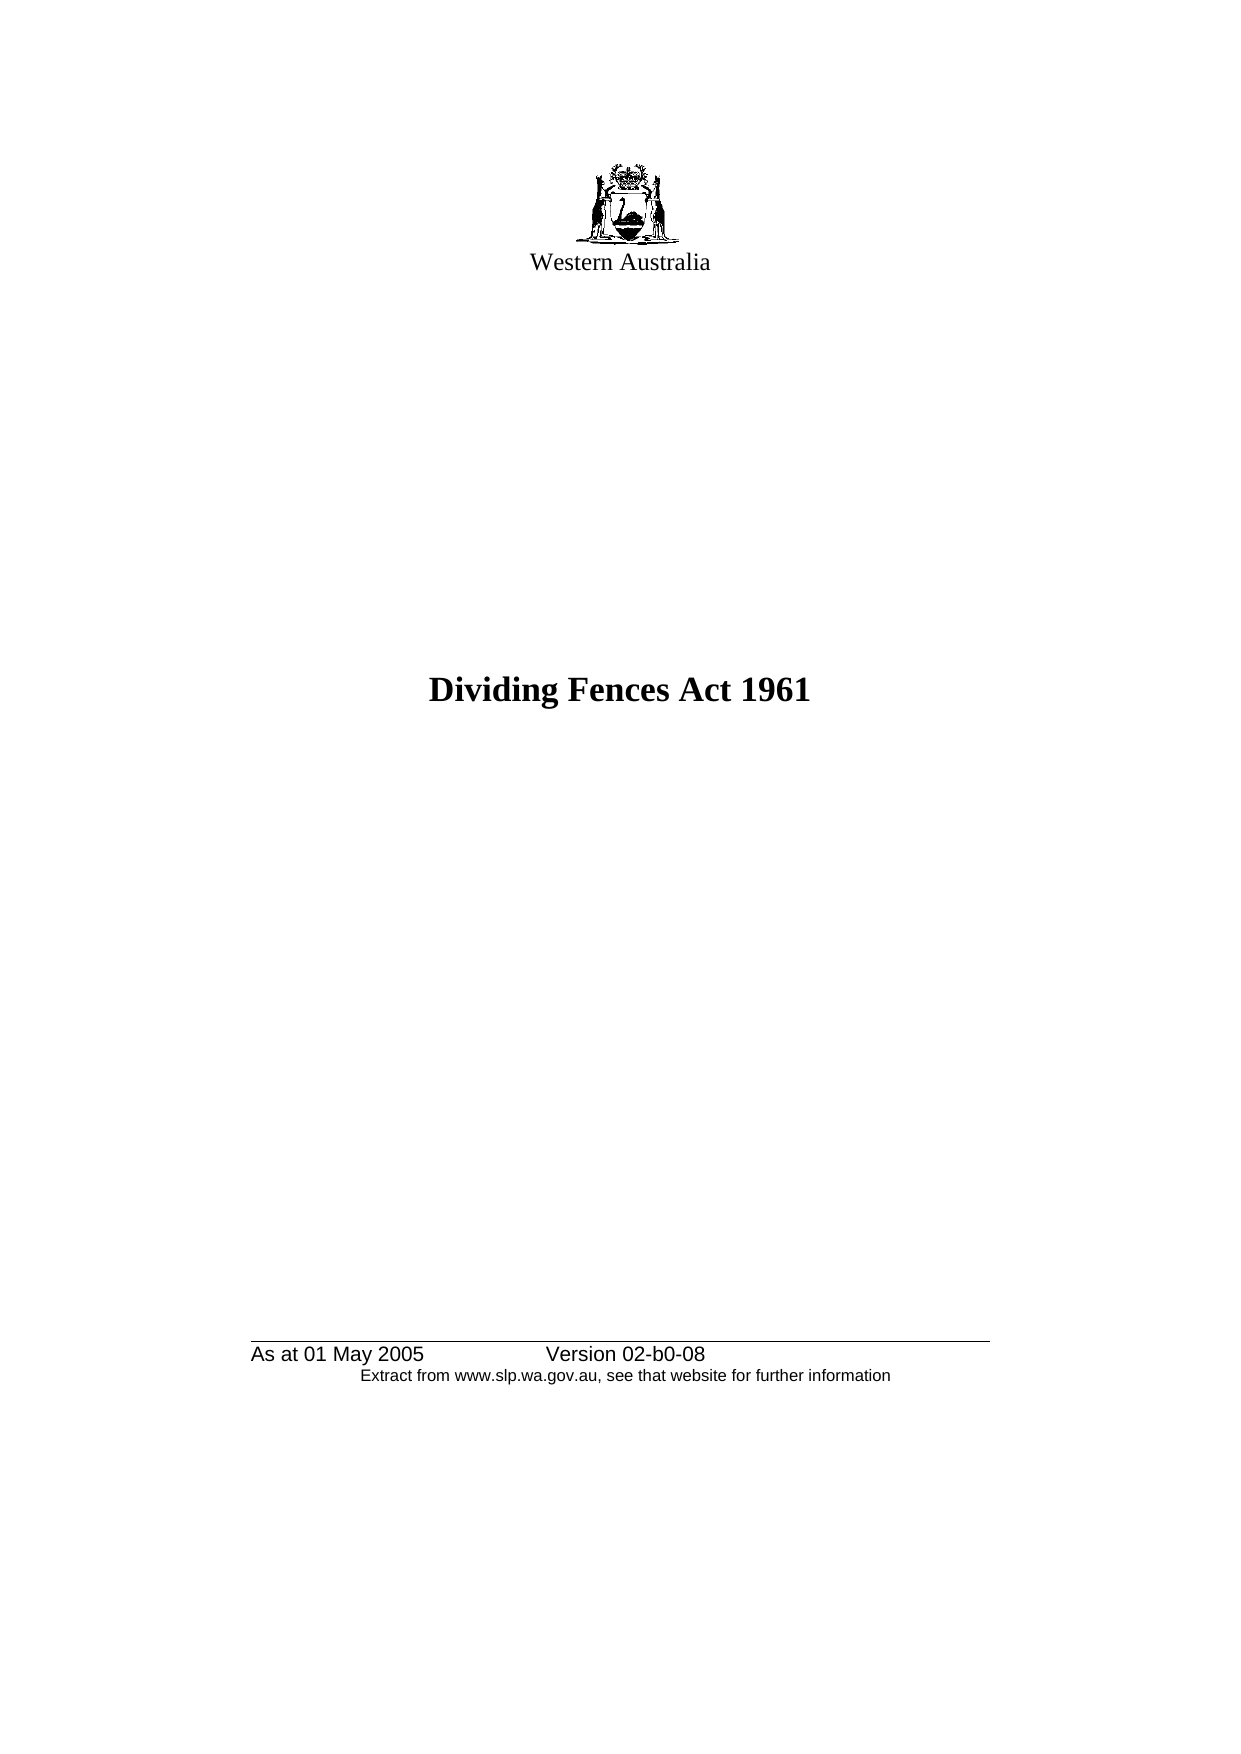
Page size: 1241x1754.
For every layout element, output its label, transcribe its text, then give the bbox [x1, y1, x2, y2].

text Dividing Fences Act 1961 [251, 668, 990, 709]
picture [575, 162, 679, 246]
text Western Australia [251, 247, 990, 276]
